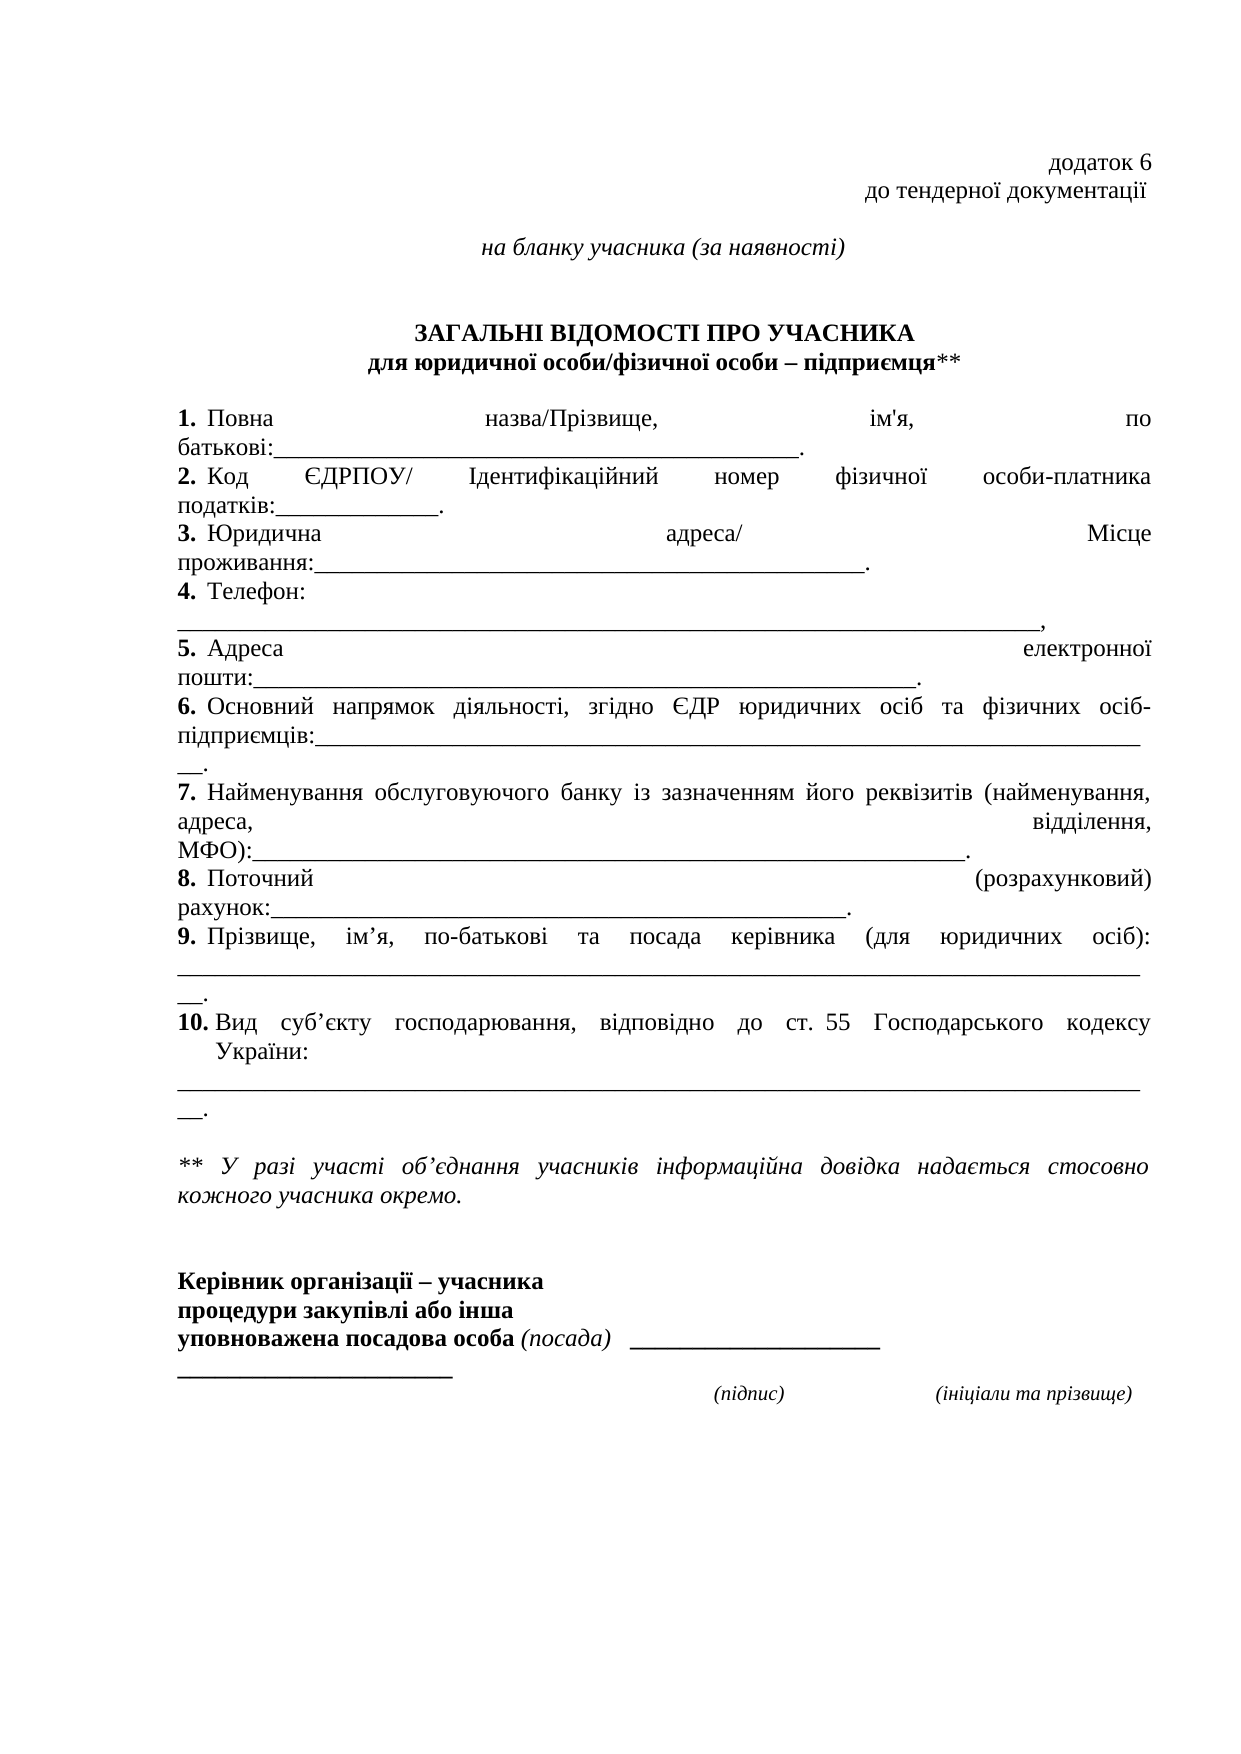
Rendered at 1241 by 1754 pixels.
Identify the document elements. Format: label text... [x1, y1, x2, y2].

text для юридичної особи/фізичної особи – підприємця** [177, 347, 1152, 375]
subtitle загальні Відомості про Учасника [177, 318, 1152, 347]
list Повна назва/Прізвище, ім'я, по батькові:__________________________________________. [177, 403, 1152, 461]
list Найменування обслуговуючого банку із зазначенням його реквізитів (найменування, адреса, відділення, МФО):_________________________________________________________. [177, 777, 1152, 863]
text до тендерної документації [177, 176, 1152, 204]
text Керівник організації – учасника [177, 1266, 1152, 1295]
list Юридична адреса/ Місце проживання:____________________________________________. [177, 518, 1152, 576]
text уповноважена посадова особа (посада) ____________________ ______________________ [177, 1323, 1152, 1381]
text процедури закупівлі або інша [177, 1295, 1152, 1323]
text на бланку учасника (за наявності) [177, 232, 1152, 261]
text (підпис) (ініціали та прізвище) [177, 1381, 1166, 1405]
list Вид суб’єкту господарювання, відповідно до ст. 55 Господарського кодексу України: [177, 1007, 1152, 1065]
list Адреса електронної пошти:_____________________________________________________. [177, 633, 1152, 691]
list Основний напрямок діяльності, згідно ЄДР юридичних осіб та фізичних осіб-підприємців:____________________________________________________________________. [177, 691, 1152, 777]
list Код ЄДРПОУ/ Ідентифікаційний номер фізичної особи-платника податків:_____________. [177, 461, 1152, 518]
text додаток 6 [886, 147, 1152, 176]
text _______________________________________________________________________________. [177, 1065, 1152, 1122]
list Поточний (розрахунковий) рахунок:______________________________________________. [177, 863, 1152, 921]
list Прізвище, ім’я, по-батькові та посада керівника (для юридичних осіб): _______________________________________________________________________________. [177, 921, 1152, 1007]
text ** У разі участі об’єднання учасників інформаційна довідка надається стосовно кожного учасника окремо. [177, 1151, 1152, 1208]
list Телефон: _____________________________________________________________________, [177, 576, 1152, 633]
